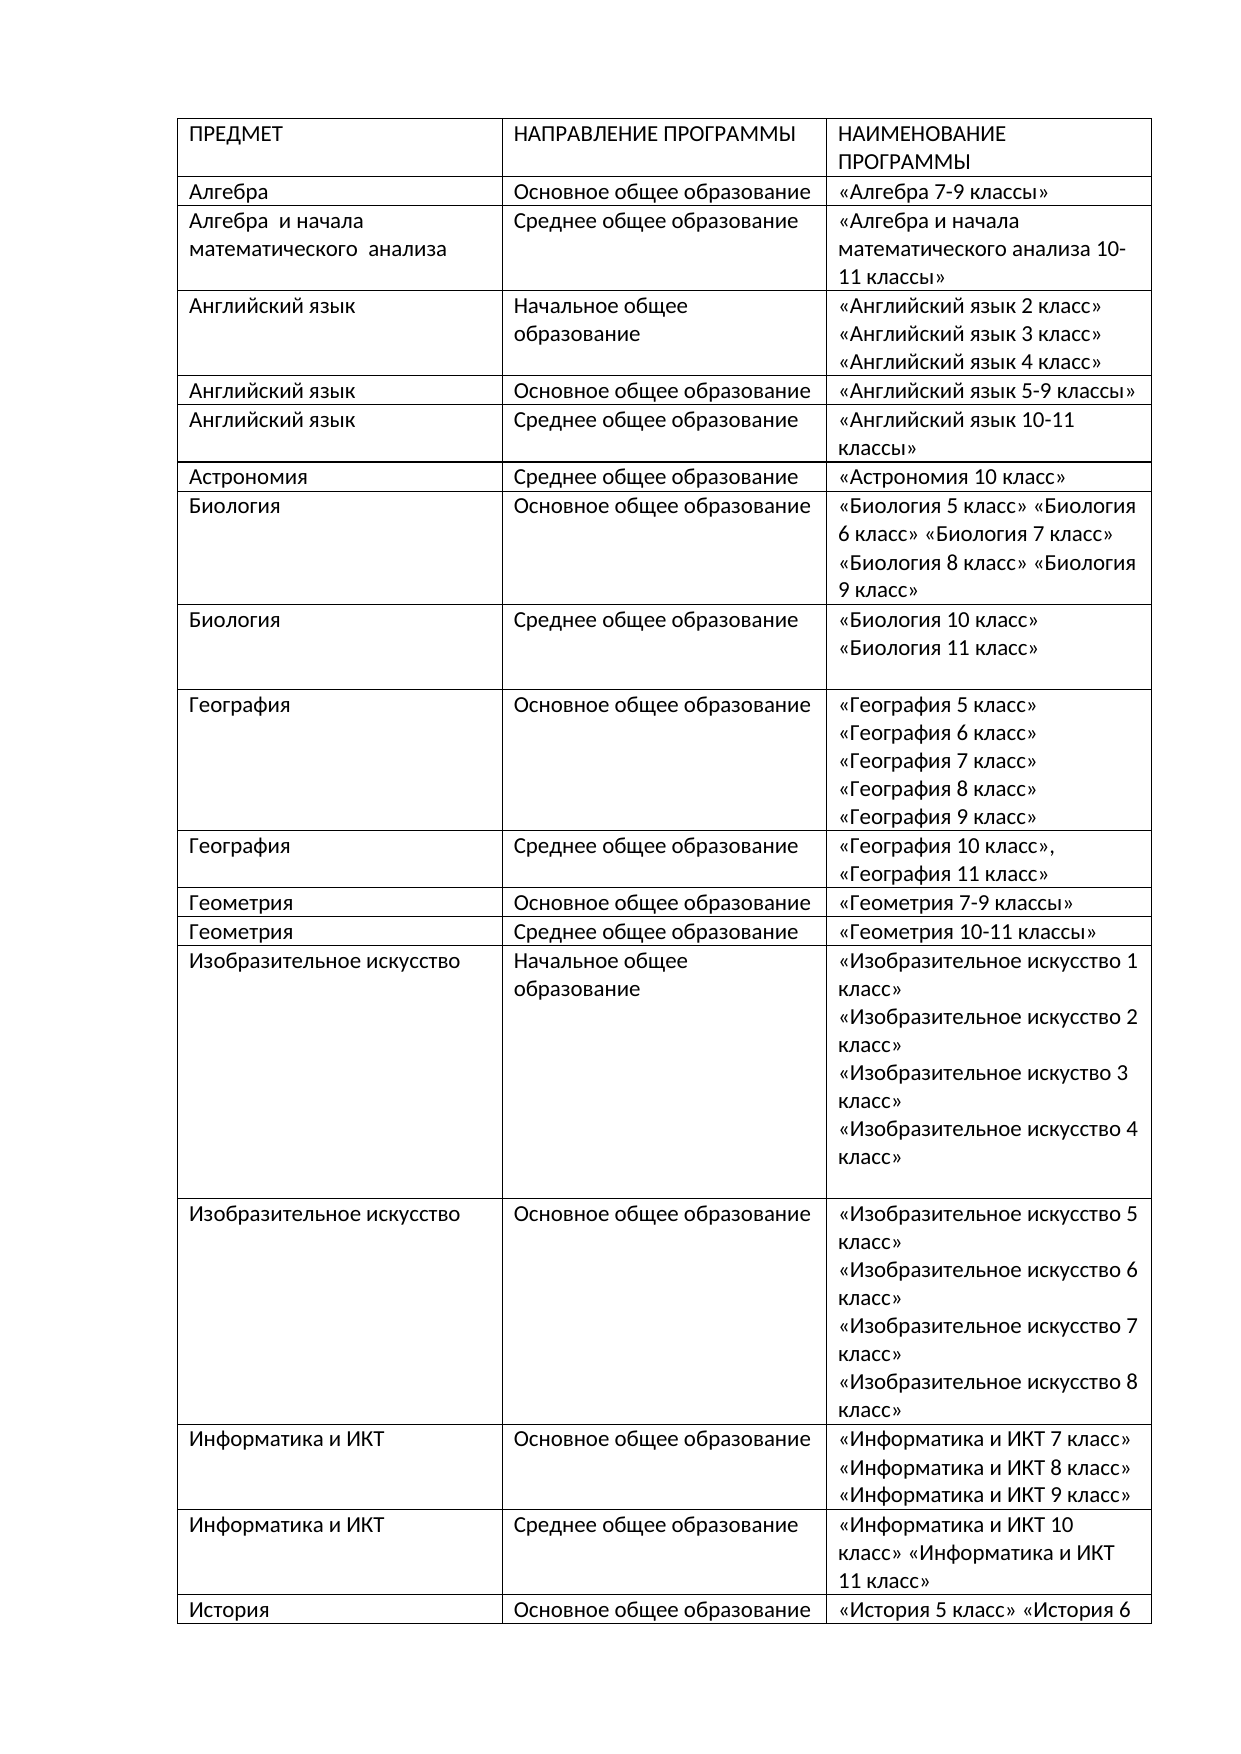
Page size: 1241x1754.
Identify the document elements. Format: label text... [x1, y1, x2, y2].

table_cell Изобразительное искусство [178, 1199, 502, 1423]
table_cell «География 10 класс», «География 11 класс» [827, 831, 1151, 887]
table_cell «Изобразительное искусство 1 класс» «Изобразительное искусство 2 класс» «Изобразительное искуство 3 класс» «Изобразительное искусство 4 класс» [827, 946, 1151, 1198]
table_cell Основное общее образование [503, 1425, 826, 1509]
table_cell «Английский язык 5-9 классы» [827, 376, 1151, 404]
table_cell «География 5 класс» «География 6 класс» «География 7 класс» «География 8 класс» «География 9 класс» [827, 690, 1151, 830]
table_cell «Алгебра 7-9 классы» [827, 177, 1151, 205]
table_cell Биология [178, 492, 502, 604]
table_cell «Геометрия 10-11 классы» [827, 917, 1151, 945]
table_cell Английский язык [178, 291, 502, 375]
table_cell «Алгебра и начала математического анализа 10-11 классы» [827, 206, 1151, 290]
table_cell Алгебра [178, 177, 502, 205]
table_cell Основное общее образование [503, 177, 826, 205]
table_cell История [178, 1595, 502, 1623]
table_cell «Изобразительное искусство 5 класс» «Изобразительное искусство 6 класс» «Изобразительное искусство 7 класс» «Изобразительное искусство 8 класс» [827, 1199, 1151, 1423]
table_cell Основное общее образование [503, 492, 826, 604]
table_cell Основное общее образование [503, 376, 826, 404]
table_header ПРЕДМЕТ [178, 119, 502, 176]
table_cell «Биология 5 класс» «Биология 6 класс» «Биология 7 класс» «Биология 8 класс» «Биология 9 класс» [827, 492, 1151, 604]
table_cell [827, 1595, 1151, 1623]
table_cell «Информатика и ИКТ 10 класс» «Информатика и ИКТ 11 класс» [827, 1510, 1151, 1594]
table_cell Биология [178, 605, 502, 689]
table_cell Основное общее образование [503, 1199, 826, 1423]
table_cell Среднее общее образование [503, 917, 826, 945]
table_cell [503, 1595, 826, 1623]
table_cell Геометрия [178, 888, 502, 916]
table_cell Информатика и ИКТ [178, 1510, 502, 1594]
table_cell Изобразительное искусство [178, 946, 502, 1198]
table_cell Начальное общее образование [503, 291, 826, 375]
table_cell «Биология 10 класс» «Биология 11 класс» [827, 605, 1151, 689]
table_cell «Английский язык 2 класс» «Английский язык 3 класс» «Английский язык 4 класс» [827, 291, 1151, 375]
table_cell Среднее общее образование [503, 405, 826, 461]
table_cell Английский язык [178, 376, 502, 404]
table_cell Английский язык [178, 405, 502, 461]
table_cell Основное общее образование [503, 690, 826, 830]
table_cell «Астрономия 10 класс» [827, 463, 1151, 491]
table_cell «Информатика и ИКТ 7 класс» «Информатика и ИКТ 8 класс» «Информатика и ИКТ 9 класс» [827, 1425, 1151, 1509]
table_cell География [178, 690, 502, 830]
table_cell Алгебра и начала математического анализа [178, 206, 502, 290]
table_cell Информатика и ИКТ [178, 1425, 502, 1509]
table_cell Среднее общее образование [503, 463, 826, 491]
table_cell Основное общее образование [503, 888, 826, 916]
table_cell Астрономия [178, 463, 502, 491]
table_header НАИМЕНОВАНИЕ ПРОГРАММЫ [827, 119, 1151, 176]
table_cell «Английский язык 10-11 классы» [827, 405, 1151, 461]
table_cell География [178, 831, 502, 887]
table_cell «Геометрия 7-9 классы» [827, 888, 1151, 916]
table_cell Среднее общее образование [503, 206, 826, 290]
table_cell Среднее общее образование [503, 605, 826, 689]
table_cell Среднее общее образование [503, 831, 826, 887]
table_cell Начальное общее образование [503, 946, 826, 1198]
table_cell Геометрия [178, 917, 502, 945]
table_cell Среднее общее образование [503, 1510, 826, 1594]
table_header НАПРАВЛЕНИЕ ПРОГРАММЫ [503, 119, 826, 176]
